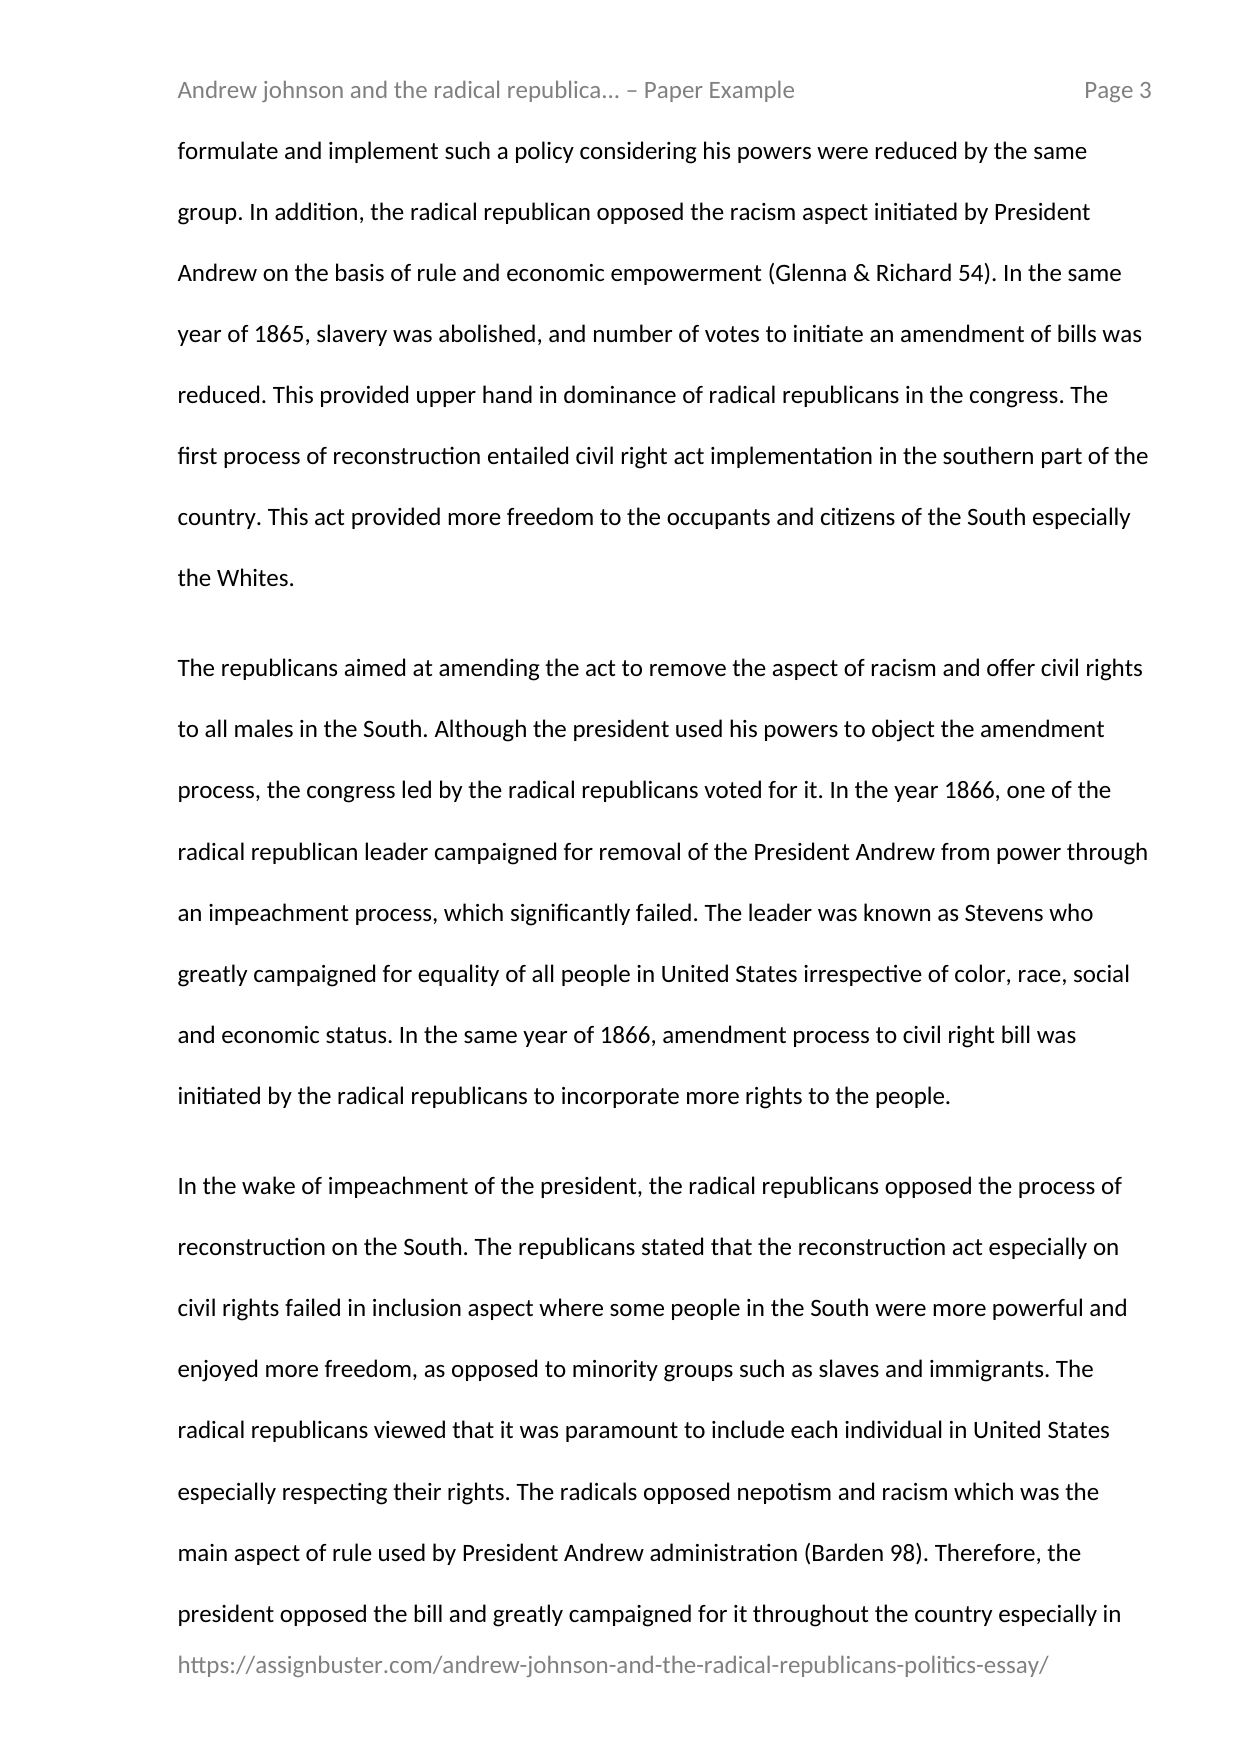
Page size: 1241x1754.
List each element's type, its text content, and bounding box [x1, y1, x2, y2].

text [177, 1170, 1152, 1628]
text The republicans aimed at amending the act to remove the aspect of racism and offer civil rights to all males in the South. Although the president used his powers to object the amendment process, the congress led by the radical republicans voted for it. In the year 1866, one of the radical republican leader campaigned for removal of the President Andrew from power through an impeachment process, which significantly failed. The leader was known as Stevens who greatly campaigned for equality of all people in United States irrespective of color, race, social and economic status. In the same year of 1866, amendment process to civil right bill was initiated by the radical republicans to incorporate more rights to the people. [177, 653, 1152, 1110]
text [177, 135, 1152, 593]
